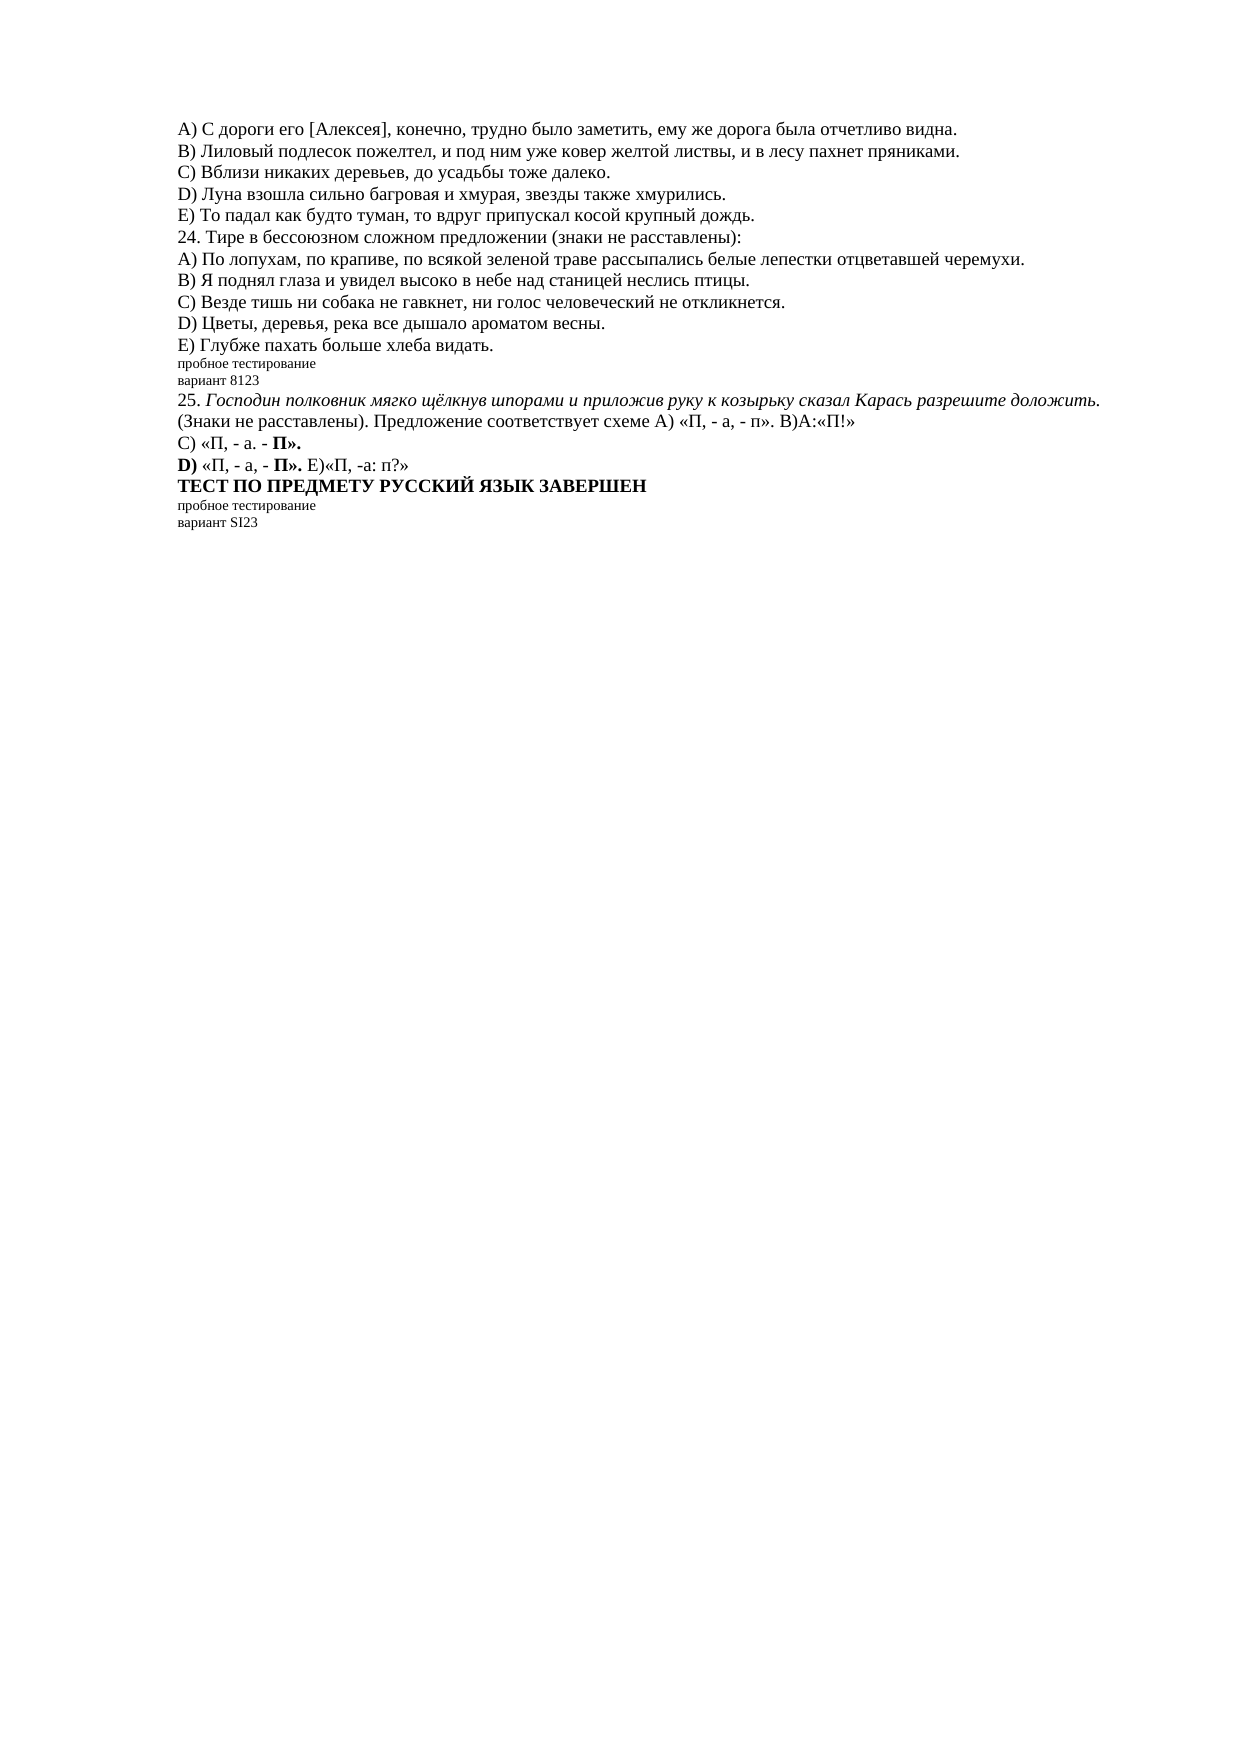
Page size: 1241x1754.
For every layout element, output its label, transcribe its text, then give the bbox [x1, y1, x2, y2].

text A) С дороги его [Алексея], конечно, трудно было заметить, ему же дорога была отчетливо видна. [177, 118, 1152, 140]
text B) Я поднял глаза и увидел высоко в небе над станицей неслись птицы. [177, 269, 1152, 291]
text пробное тестирование [177, 497, 1152, 513]
text E) То падал как будто туман, то вдруг припускал косой крупный дождь. [177, 204, 1152, 226]
text C) Везде тишь ни собака не гавкнет, ни голос человеческий не откликнется. [177, 291, 1152, 312]
text пробное тестирование [177, 355, 1152, 372]
text D) Луна взошла сильно багровая и хмурая, звезды также хмурились. [177, 183, 1152, 204]
text ТЕСТ ПО ПРЕДМЕТУ РУССКИЙ ЯЗЫК ЗАВЕРШЕН [177, 475, 1152, 497]
text C) «П, - а. - П». [177, 432, 1152, 453]
text вариант 8123 [177, 372, 1152, 389]
text D) «П, - а, - П». Е)«П, -а: п?» [177, 453, 1152, 475]
text 24. Тире в бессоюзном сложном предложении (знаки не расставлены): [177, 226, 1152, 247]
text B) Лиловый подлесок пожелтел, и под ним уже ковер желтой листвы, и в лесу пахнет пряниками. [177, 140, 1152, 161]
text A) По лопухам, по крапиве, по всякой зеленой траве рассыпались белые лепестки отцветавшей черемухи. [177, 247, 1152, 269]
text E) Глубже пахать больше хлеба видать. [177, 334, 1152, 355]
text C) Вблизи никаких деревьев, до усадьбы тоже далеко. [177, 161, 1152, 183]
text D) Цветы, деревья, река все дышало ароматом весны. [177, 312, 1152, 334]
text вариант SI23 [177, 513, 1152, 530]
text 25. Господин полковник мягко щёлкнув шпорами и приложив руку к козырьку сказал Карась разрешите доложить. (Знаки не расставлены). Предложение соответствует схеме А) «П, - а, - п». В)А:«П!» [177, 389, 1152, 432]
